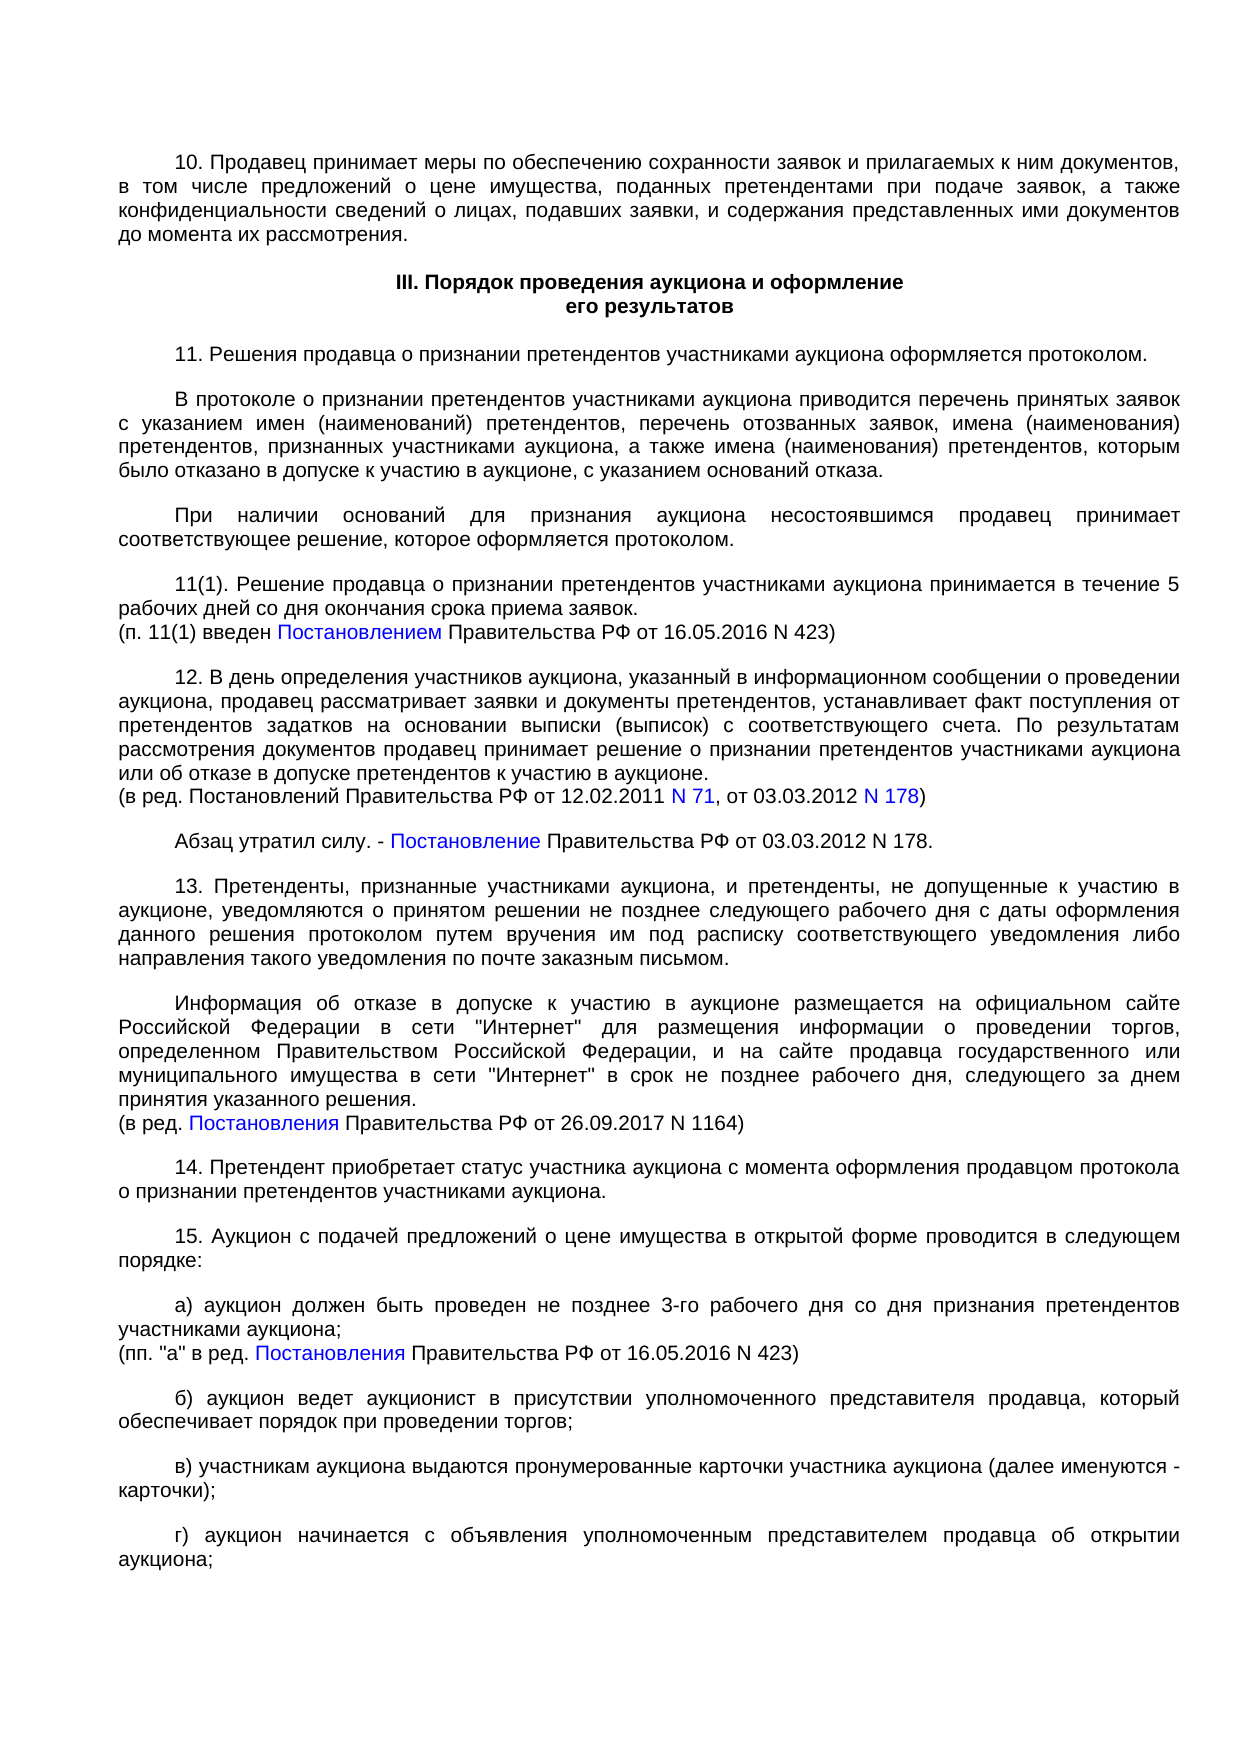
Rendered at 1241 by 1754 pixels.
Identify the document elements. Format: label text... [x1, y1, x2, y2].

text (п. 11(1) введен Постановлением Правительства РФ от 16.05.2016 N 423) [118, 620, 1181, 644]
text Информация об отказе в допуске к участию в аукционе размещается на официальном сайте Российской Федерации в сети "Интернет" для размещения информации о проведении торгов, определенном Правительством Российской Федерации, и на сайте продавца государственного или муниципального имущества в сети "Интернет" в срок не позднее рабочего дня, следующего за днем принятия указанного решения. [118, 991, 1181, 1110]
text 14. Претендент приобретает статус участника аукциона с момента оформления продавцом протокола о признании претендентов участниками аукциона. [118, 1155, 1181, 1203]
text III. Порядок проведения аукциона и оформление [118, 270, 1181, 294]
text 15. Аукцион с подачей предложений о цене имущества в открытой форме проводится в следующем порядке: [118, 1224, 1181, 1272]
text При наличии оснований для признания аукциона несостоявшимся продавец принимает соответствующее решение, которое оформляется протоколом. [118, 503, 1181, 551]
text 11(1). Решение продавца о признании претендентов участниками аукциона принимается в течение 5 рабочих дней со дня окончания срока приема заявок. [118, 572, 1181, 620]
text В протоколе о признании претендентов участниками аукциона приводится перечень принятых заявок с указанием имен (наименований) претендентов, перечень отозванных заявок, имена (наименования) претендентов, признанных участниками аукциона, а также имена (наименования) претендентов, которым было отказано в допуске к участию в аукционе, с указанием оснований отказа. [118, 386, 1181, 482]
text в) участникам аукциона выдаются пронумерованные карточки участника аукциона (далее именуются - карточки); [118, 1454, 1181, 1502]
text 10. Продавец принимает меры по обеспечению сохранности заявок и прилагаемых к ним документов, в том числе предложений о цене имущества, поданных претендентами при подаче заявок, а также конфиденциальности сведений о лицах, подавших заявки, и содержания представленных ими документов до момента их рассмотрения. [118, 150, 1181, 246]
text его результатов [118, 294, 1181, 318]
text б) аукцион ведет аукционист в присутствии уполномоченного представителя продавца, который обеспечивает порядок при проведении торгов; [118, 1385, 1181, 1433]
text (в ред. Постановлений Правительства РФ от 12.02.2011 N 71, от 03.03.2012 N 178) [118, 784, 1181, 808]
text 11. Решения продавца о признании претендентов участниками аукциона оформляется протоколом. [118, 342, 1181, 366]
text 13. Претенденты, признанные участниками аукциона, и претенденты, не допущенные к участию в аукционе, уведомляются о принятом решении не позднее следующего рабочего дня с даты оформления данного решения протоколом путем вручения им под расписку соответствующего уведомления либо направления такого уведомления по почте заказным письмом. [118, 874, 1181, 970]
text (в ред. Постановления Правительства РФ от 26.09.2017 N 1164) [118, 1110, 1181, 1134]
text 12. В день определения участников аукциона, указанный в информационном сообщении о проведении аукциона, продавец рассматривает заявки и документы претендентов, устанавливает факт поступления от претендентов задатков на основании выписки (выписок) с соответствующего счета. По результатам рассмотрения документов продавец принимает решение о признании претендентов участниками аукциона или об отказе в допуске претендентов к участию в аукционе. [118, 664, 1181, 784]
text (пп. "а" в ред. Постановления Правительства РФ от 16.05.2016 N 423) [118, 1341, 1181, 1364]
text а) аукцион должен быть проведен не позднее 3-го рабочего дня со дня признания претендентов участниками аукциона; [118, 1293, 1181, 1341]
text Абзац утратил силу. - Постановление Правительства РФ от 03.03.2012 N 178. [118, 829, 1181, 853]
text г) аукцион начинается с объявления уполномоченным представителем продавца об открытии аукциона; [118, 1523, 1181, 1571]
